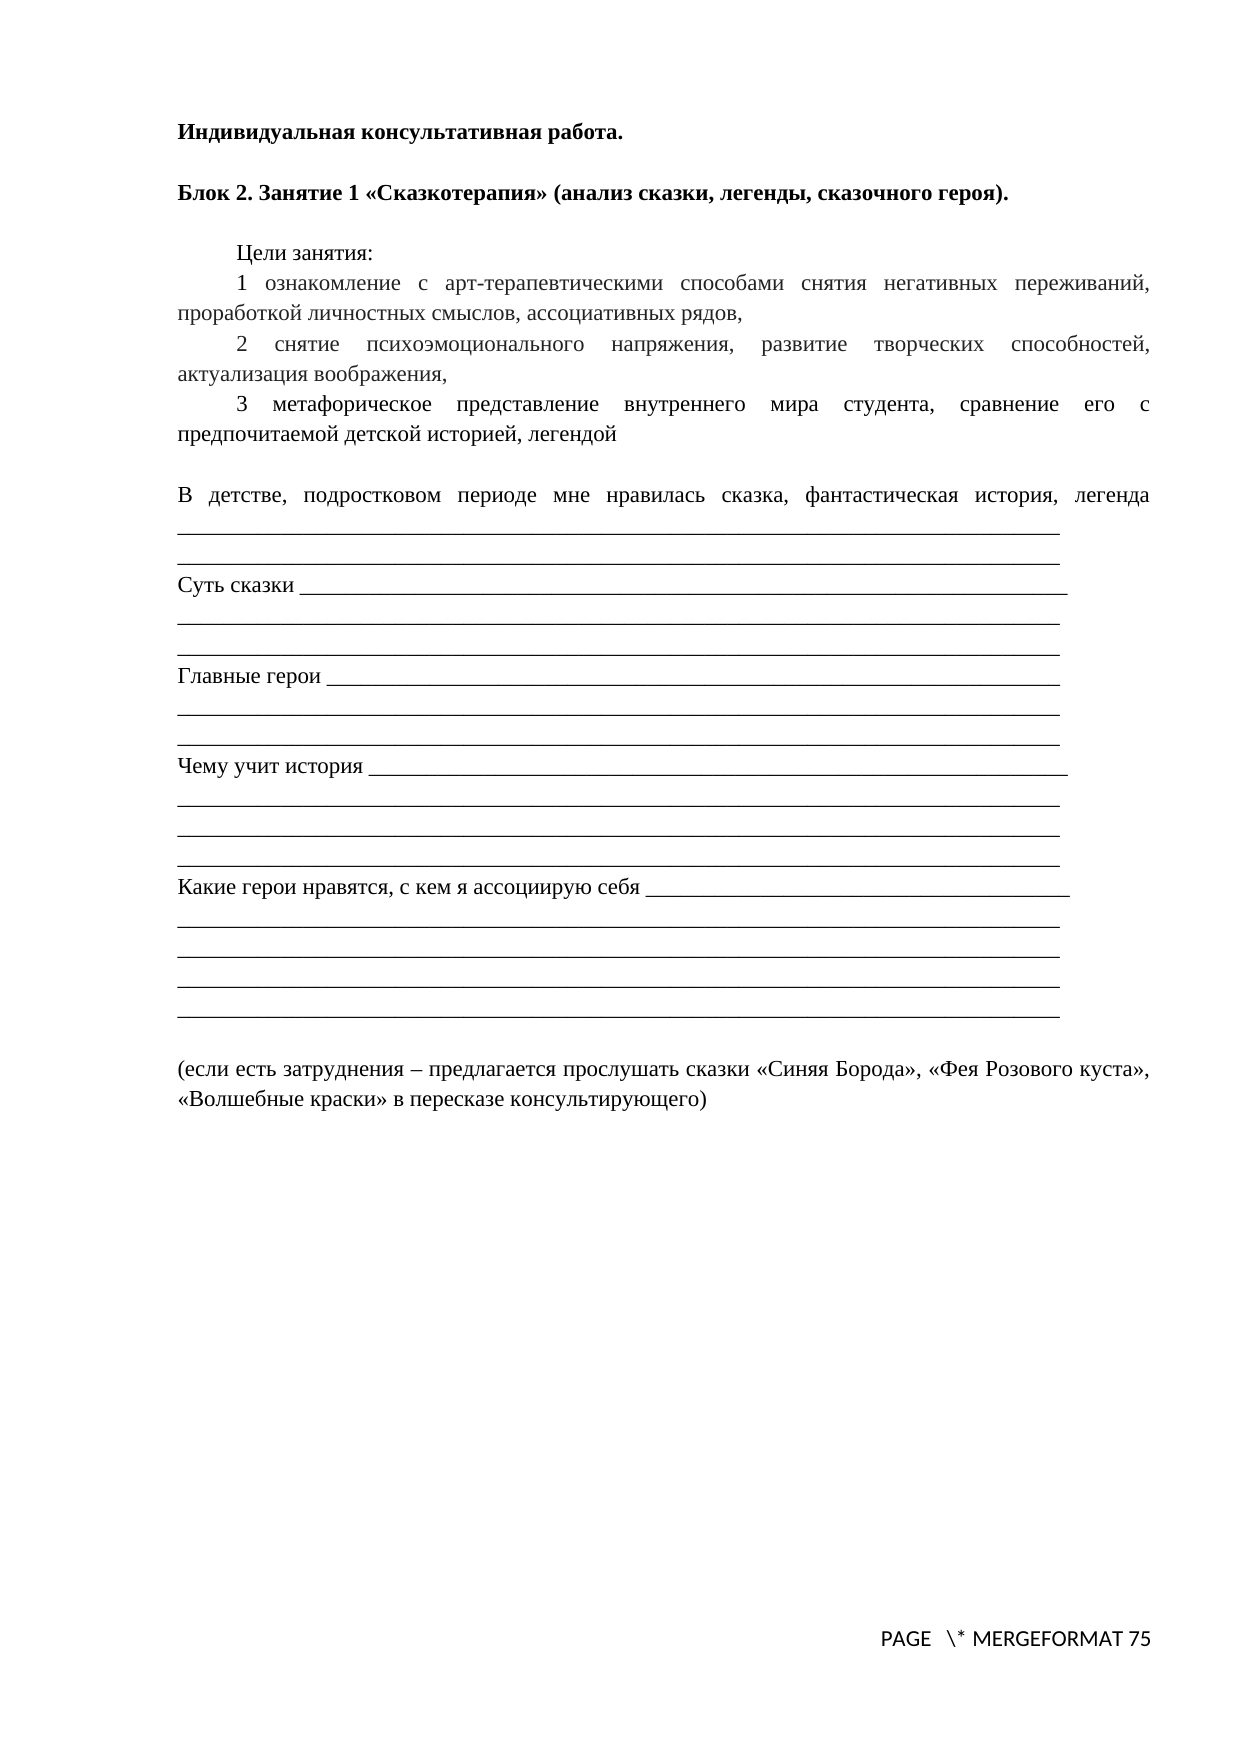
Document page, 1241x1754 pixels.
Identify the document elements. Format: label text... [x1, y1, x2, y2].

text Какие герои нравятся, с кем я ассоциирую себя _____________________________________ [177, 873, 1152, 900]
text _____________________________________________________________________________ [177, 813, 1152, 839]
text В детстве, подростковом периоде мне нравилась сказка, фантастическая история, легенда _____________________________________________________________________________ [177, 481, 1152, 537]
text 3 метафорическое представление внутреннего мира студента, сравнение его с предпочитаемой детской историей, легендой [177, 390, 1152, 447]
text (если есть затруднения – предлагается прослушать сказки «Синяя Борода», «Фея Розового куста», «Волшебные краски» в пересказе консультирующего) [177, 1054, 1152, 1111]
text _____________________________________________________________________________ [177, 722, 1152, 749]
text _____________________________________________________________________________ [177, 692, 1152, 718]
text Индивидуальная консультативная работа. [177, 118, 1152, 144]
text _____________________________________________________________________________ [177, 964, 1152, 990]
text Главные герои ________________________________________________________________ [177, 662, 1152, 688]
text _____________________________________________________________________________ [177, 994, 1152, 1021]
text _____________________________________________________________________________ [177, 632, 1152, 658]
text _____________________________________________________________________________ [177, 541, 1152, 567]
text 1 ознакомление с арт-терапевтическими способами снятия негативных переживаний, проработкой личностных смыслов, ассоциативных рядов, [177, 269, 1152, 326]
text Суть сказки ___________________________________________________________________ [177, 571, 1152, 598]
text _____________________________________________________________________________ [177, 934, 1152, 960]
text Цели занятия: [177, 239, 1152, 265]
text Блок 2. Занятие 1 «Сказкотерапия» (анализ сказки, легенды, сказочного героя). [177, 178, 1152, 205]
text _____________________________________________________________________________ [177, 601, 1152, 628]
text 2 снятие психоэмоционального напряжения, развитие творческих способностей, актуализация воображения, [177, 329, 1152, 386]
text Чему учит история _____________________________________________________________ [177, 752, 1152, 779]
text _____________________________________________________________________________ [177, 783, 1152, 809]
text _____________________________________________________________________________ [177, 843, 1152, 869]
text _____________________________________________________________________________ [177, 903, 1152, 930]
